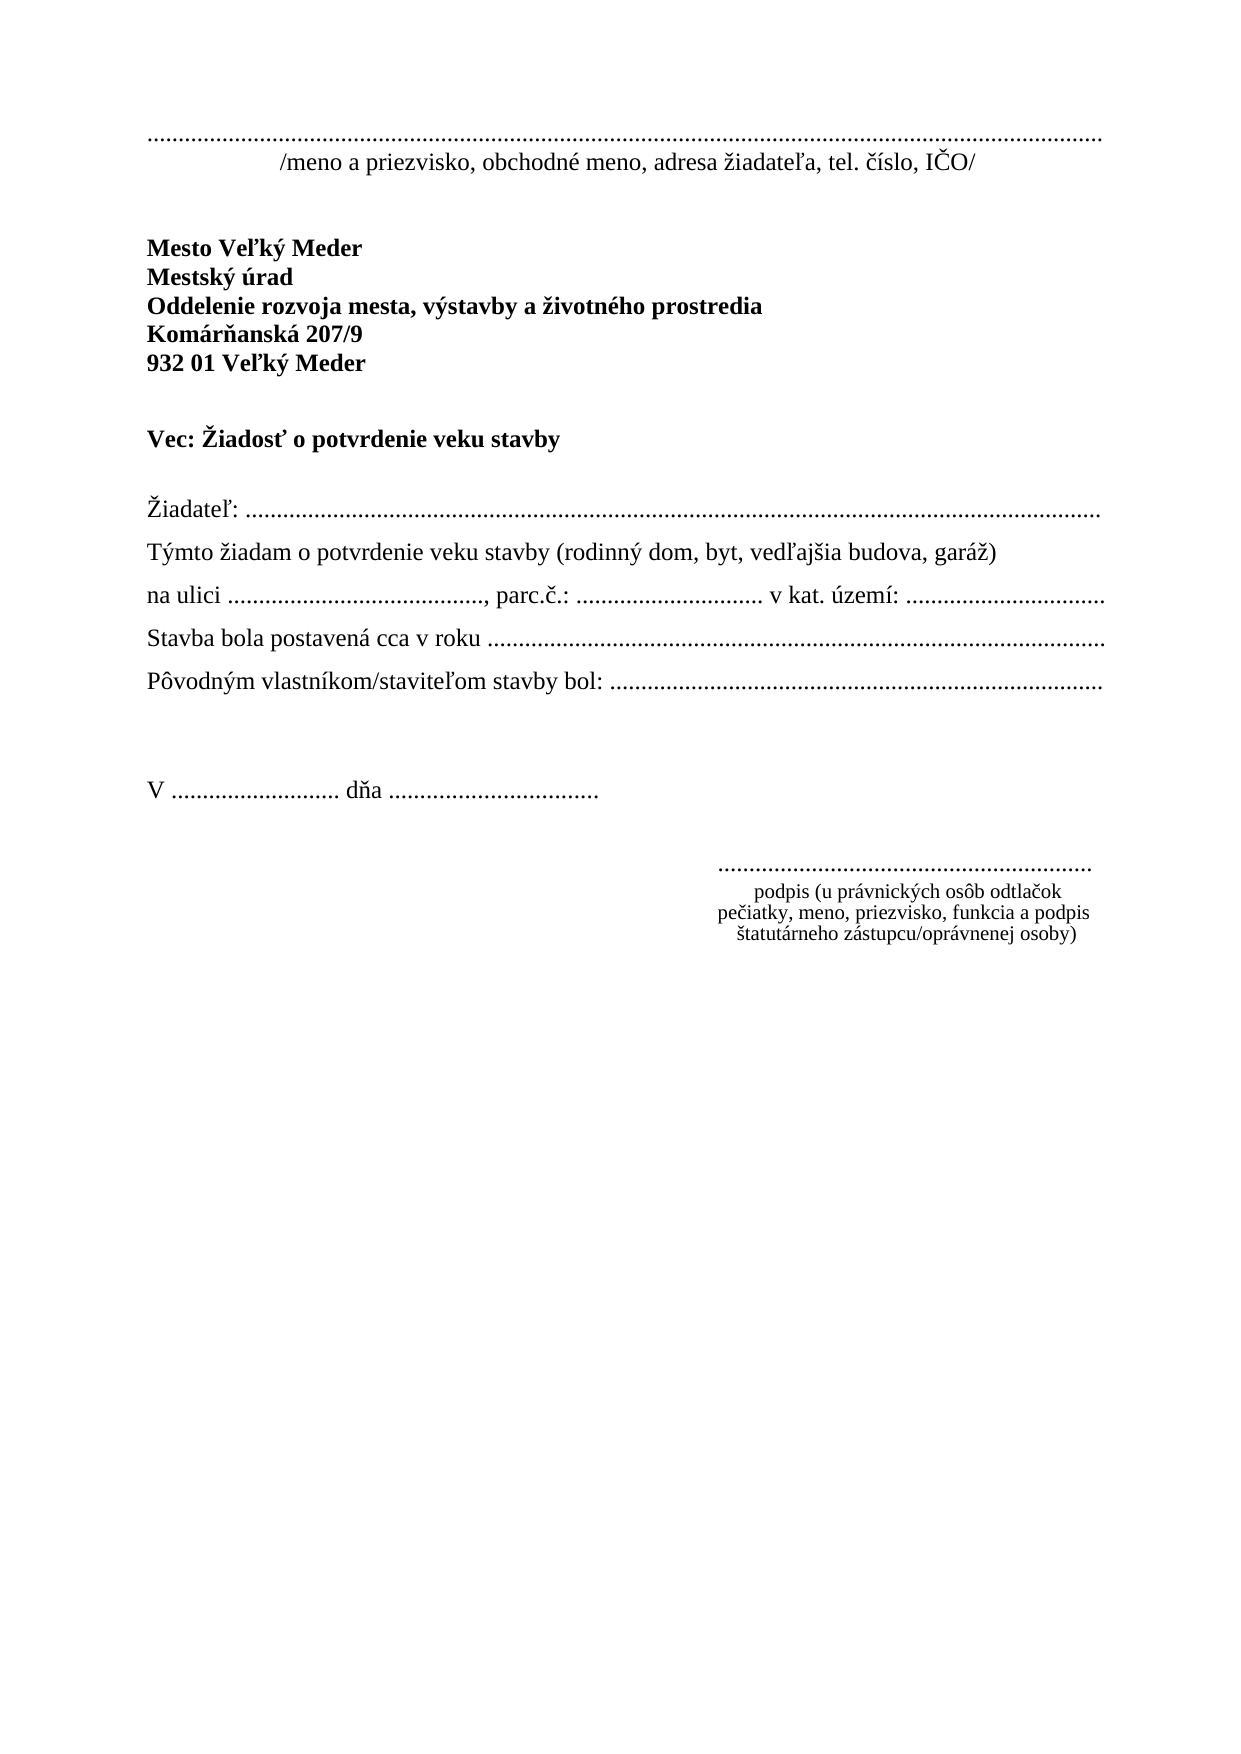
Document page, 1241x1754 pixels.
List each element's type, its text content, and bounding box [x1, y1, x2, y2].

text ............................................................ [717, 855, 1108, 876]
text Pôvodným vlastníkom/staviteľom stavby bol: ............................................................................... [147, 666, 1108, 695]
text Žiadateľ: ......................................................................................................................................... [147, 494, 1108, 523]
text Oddelenie rozvoja mesta, výstavby a životného prostredia [147, 291, 1108, 319]
text podpis (u právnických osôb odtlačok pečiatky, meno, priezvisko, funkcia a podpis štatutárneho zástupcu/oprávnenej osoby) [717, 882, 1108, 944]
text Mestský úrad [147, 262, 1108, 291]
text Komárňanská 207/9 [147, 319, 1108, 348]
text 932 01 Veľký Meder [147, 348, 1108, 377]
text Stavba bola postavená cca v roku ................................................................................................... [147, 623, 1108, 652]
text Mesto Veľký Meder [147, 233, 1108, 262]
text V ........................... dňa [147, 782, 1108, 803]
text Týmto žiadam o potvrdenie veku stavby (rodinný dom, byt, vedľajšia budova, garáž) [147, 537, 1108, 566]
text /meno a priezvisko, obchodné meno, adresa žiadateľa, tel. číslo, IČO/ [147, 147, 1108, 176]
text ......................................................................................................................................................... [147, 118, 1108, 147]
text na ulici ........................................., parc.č.: .............................. v kat. území: ................................ [147, 580, 1108, 609]
text Vec: Žiadosť o potvrdenie veku stavby [147, 416, 1108, 455]
